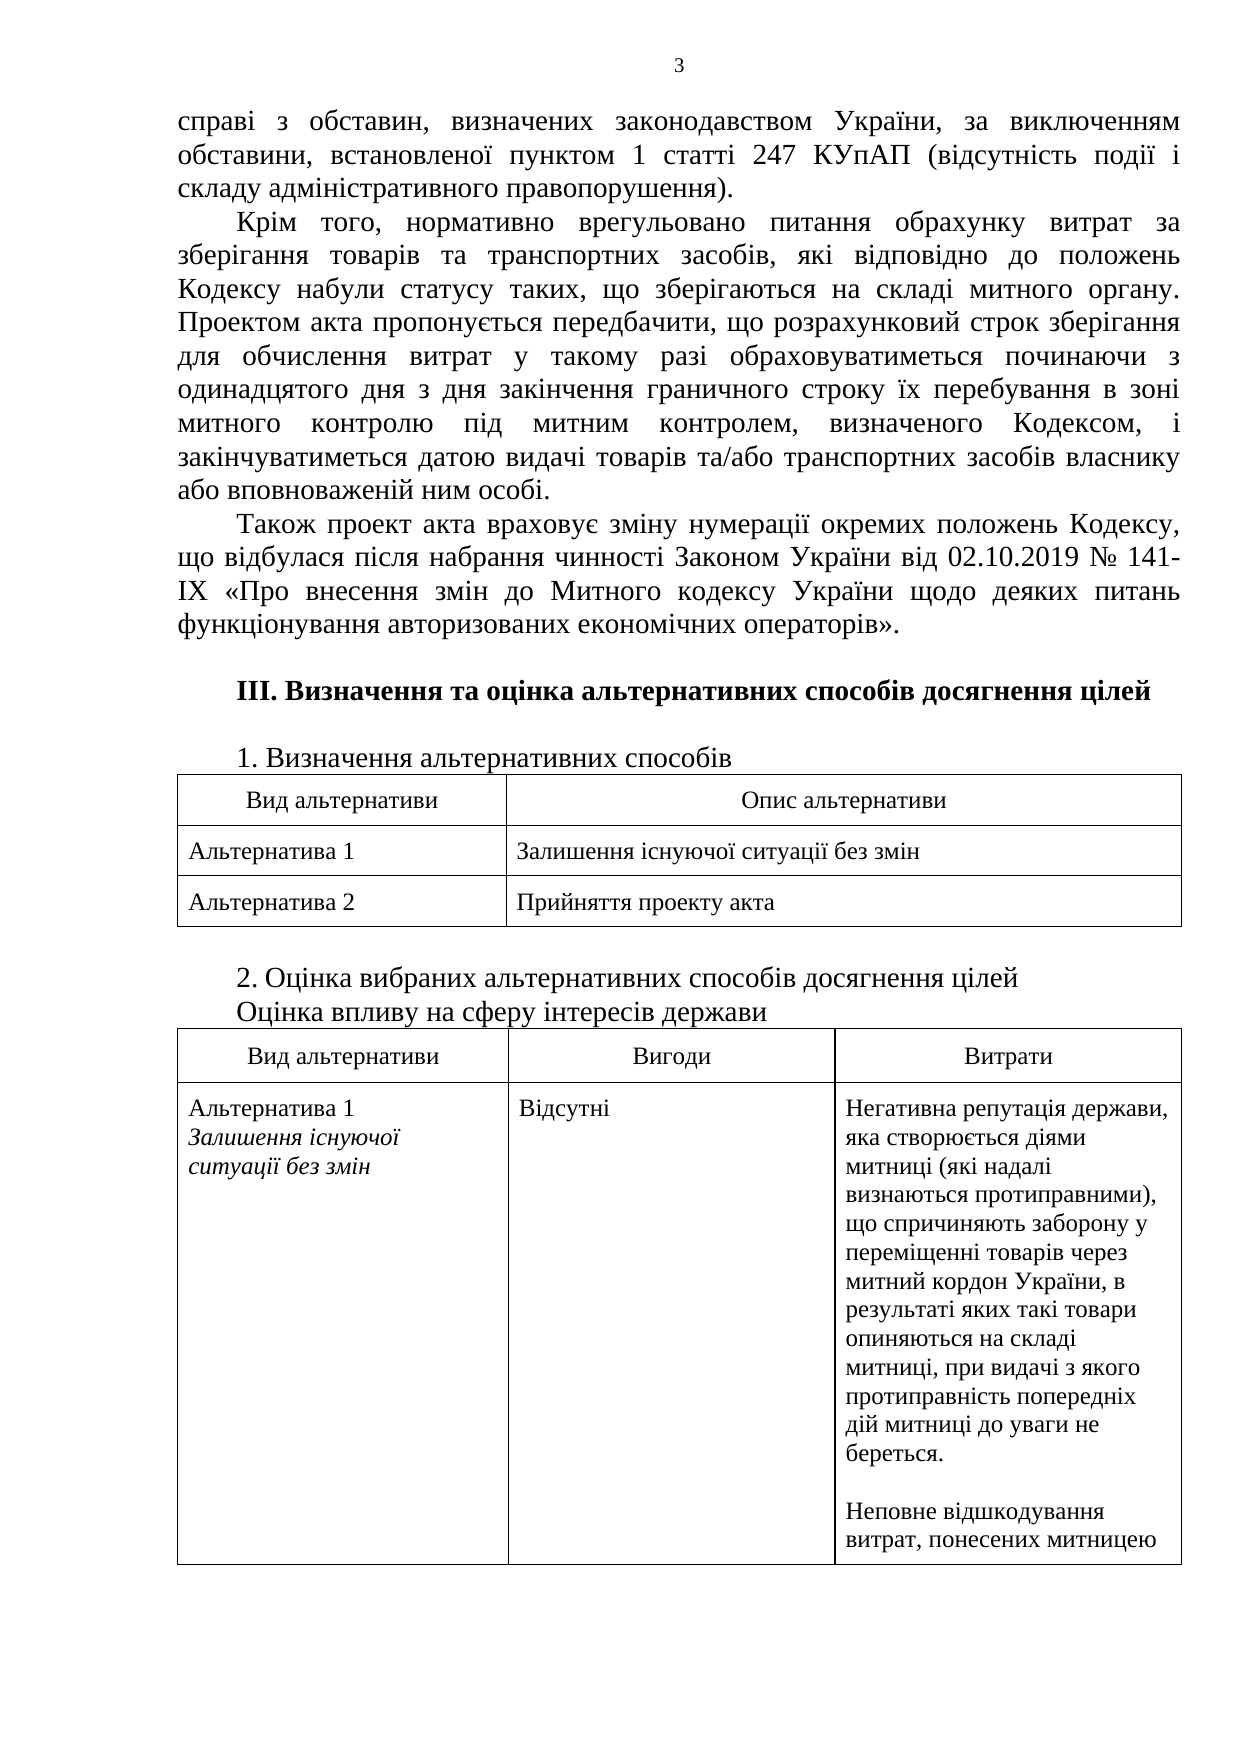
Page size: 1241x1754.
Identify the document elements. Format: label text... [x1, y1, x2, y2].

table_header Вигоди [509, 1029, 834, 1082]
table_cell Прийняття проекту акта [507, 876, 1181, 926]
text Оцінка впливу на сферу інтересів держави [177, 994, 1181, 1028]
text Також проект акта враховує зміну нумерації окремих положень Кодексу, що відбулася після набрання чинності Законом України від 02.10.2019 № 141-IX «Про внесення змін до Митного кодексу України щодо деяких питань функціонування авторизованих економічних операторів». [177, 506, 1181, 640]
text ІІІ. Визначення та оцінка альтернативних способів досягнення цілей [177, 673, 1181, 707]
table_cell Відсутні [509, 1083, 834, 1564]
table_header Опис альтернативи [507, 775, 1181, 825]
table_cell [178, 1083, 508, 1564]
table_cell Альтернатива 2 [178, 876, 506, 926]
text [177, 103, 1181, 204]
table_cell Альтернатива 1 [178, 826, 506, 875]
table_header Вид альтернативи [178, 775, 506, 825]
table_header Витрати [836, 1029, 1181, 1082]
text Крім того, нормативно врегульовано питання обрахунку витрат за зберігання товарів та транспортних засобів, які відповідно до положень Кодексу набули статусу таких, що зберігаються на складі митного органу. Проектом акта пропонується передбачити, що розрахунковий строк зберігання для обчислення витрат у такому разі обраховуватиметься починаючи з одинадцятого дня з дня закінчення граничного строку їх перебування в зоні митного контролю під митним контролем, визначеного Кодексом, і закінчуватиметься датою видачі товарів та/або транспортних засобів власнику або вповноваженій ним особі. [177, 204, 1181, 506]
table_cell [836, 1083, 1181, 1564]
text 1. Визначення альтернативних способів [236, 741, 1181, 774]
table_header Вид альтернативи [178, 1029, 508, 1082]
table_cell Залишення існуючої ситуації без змін [507, 826, 1181, 875]
text 2. Оцінка вибраних альтернативних способів досягнення цілей [177, 961, 1181, 994]
